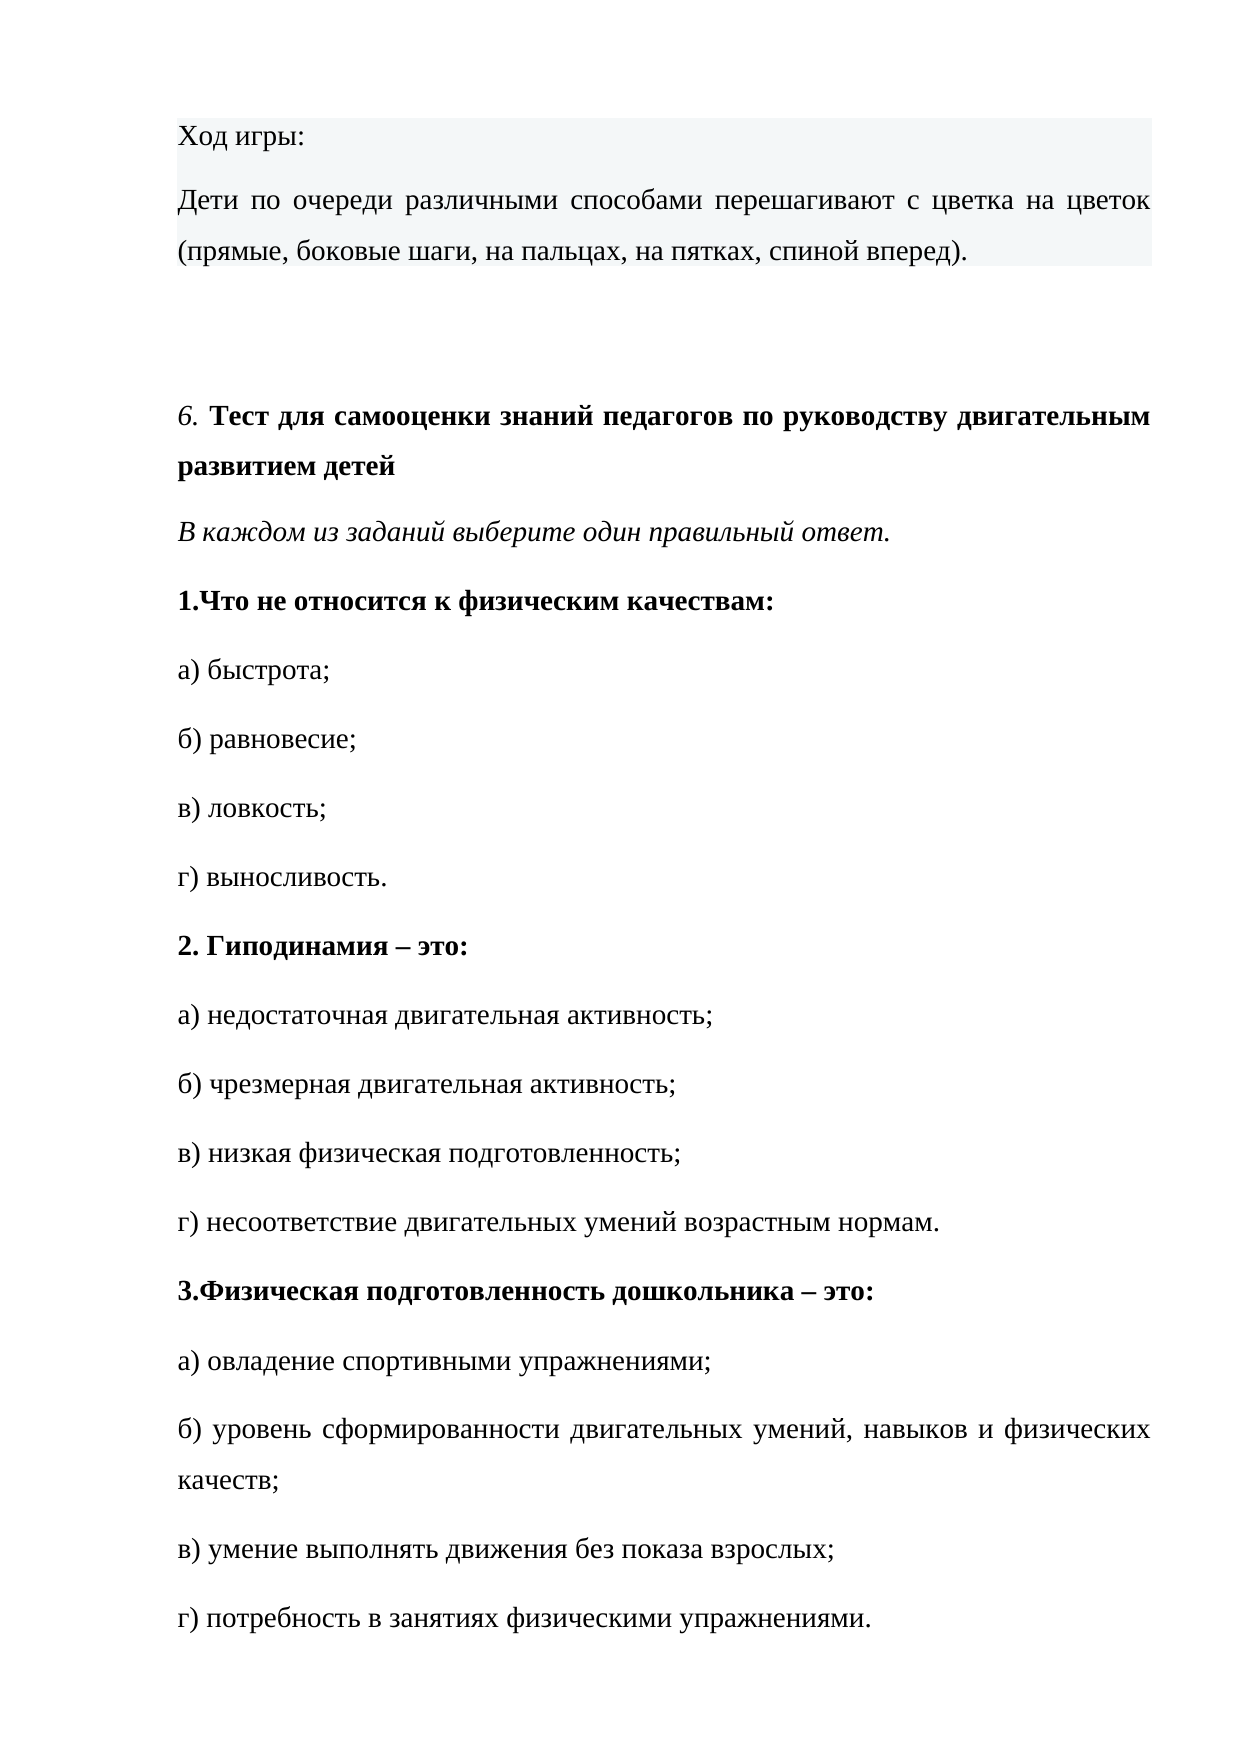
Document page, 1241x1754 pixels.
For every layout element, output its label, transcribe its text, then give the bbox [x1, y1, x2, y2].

text в) умение выполнять движения без показа взрослых; [177, 1531, 1152, 1564]
text 6. Тест для самооценки знаний педагогов по руководству двигательным развитием детей [177, 398, 1152, 481]
text б) равновесие; [177, 721, 1152, 754]
text б) уровень сформированности двигательных умений, навыков и физических качеств; [177, 1412, 1152, 1496]
text г) несоответствие двигательных умений возрастным нормам. [177, 1204, 1152, 1238]
text В каждом из заданий выберите один правильный ответ. [177, 514, 1152, 547]
text г) потребность в занятиях физическими упражнениями. [177, 1600, 1152, 1634]
text в) низкая физическая подготовленность; [177, 1135, 1152, 1169]
text в) ловкость; [177, 790, 1152, 824]
text Дети по очереди различными способами перешагивают с цветка на цветок (прямые, боковые шаги, на пальцах, на пятках, спиной вперед). [177, 182, 1152, 266]
text Ход игры: [177, 118, 1152, 152]
text 2. Гиподинамия – это: [177, 928, 1152, 962]
text а) овладение спортивными упражнениями; [177, 1343, 1152, 1376]
text г) выносливость. [177, 859, 1152, 893]
text 1.Что не относится к физическим качествам: [177, 583, 1152, 616]
text 3.Физическая подготовленность дошкольника – это: [177, 1273, 1152, 1307]
text б) чрезмерная двигательная активность; [177, 1066, 1152, 1100]
text а) быстрота; [177, 652, 1152, 686]
text а) недостаточная двигательная активность; [177, 997, 1152, 1031]
